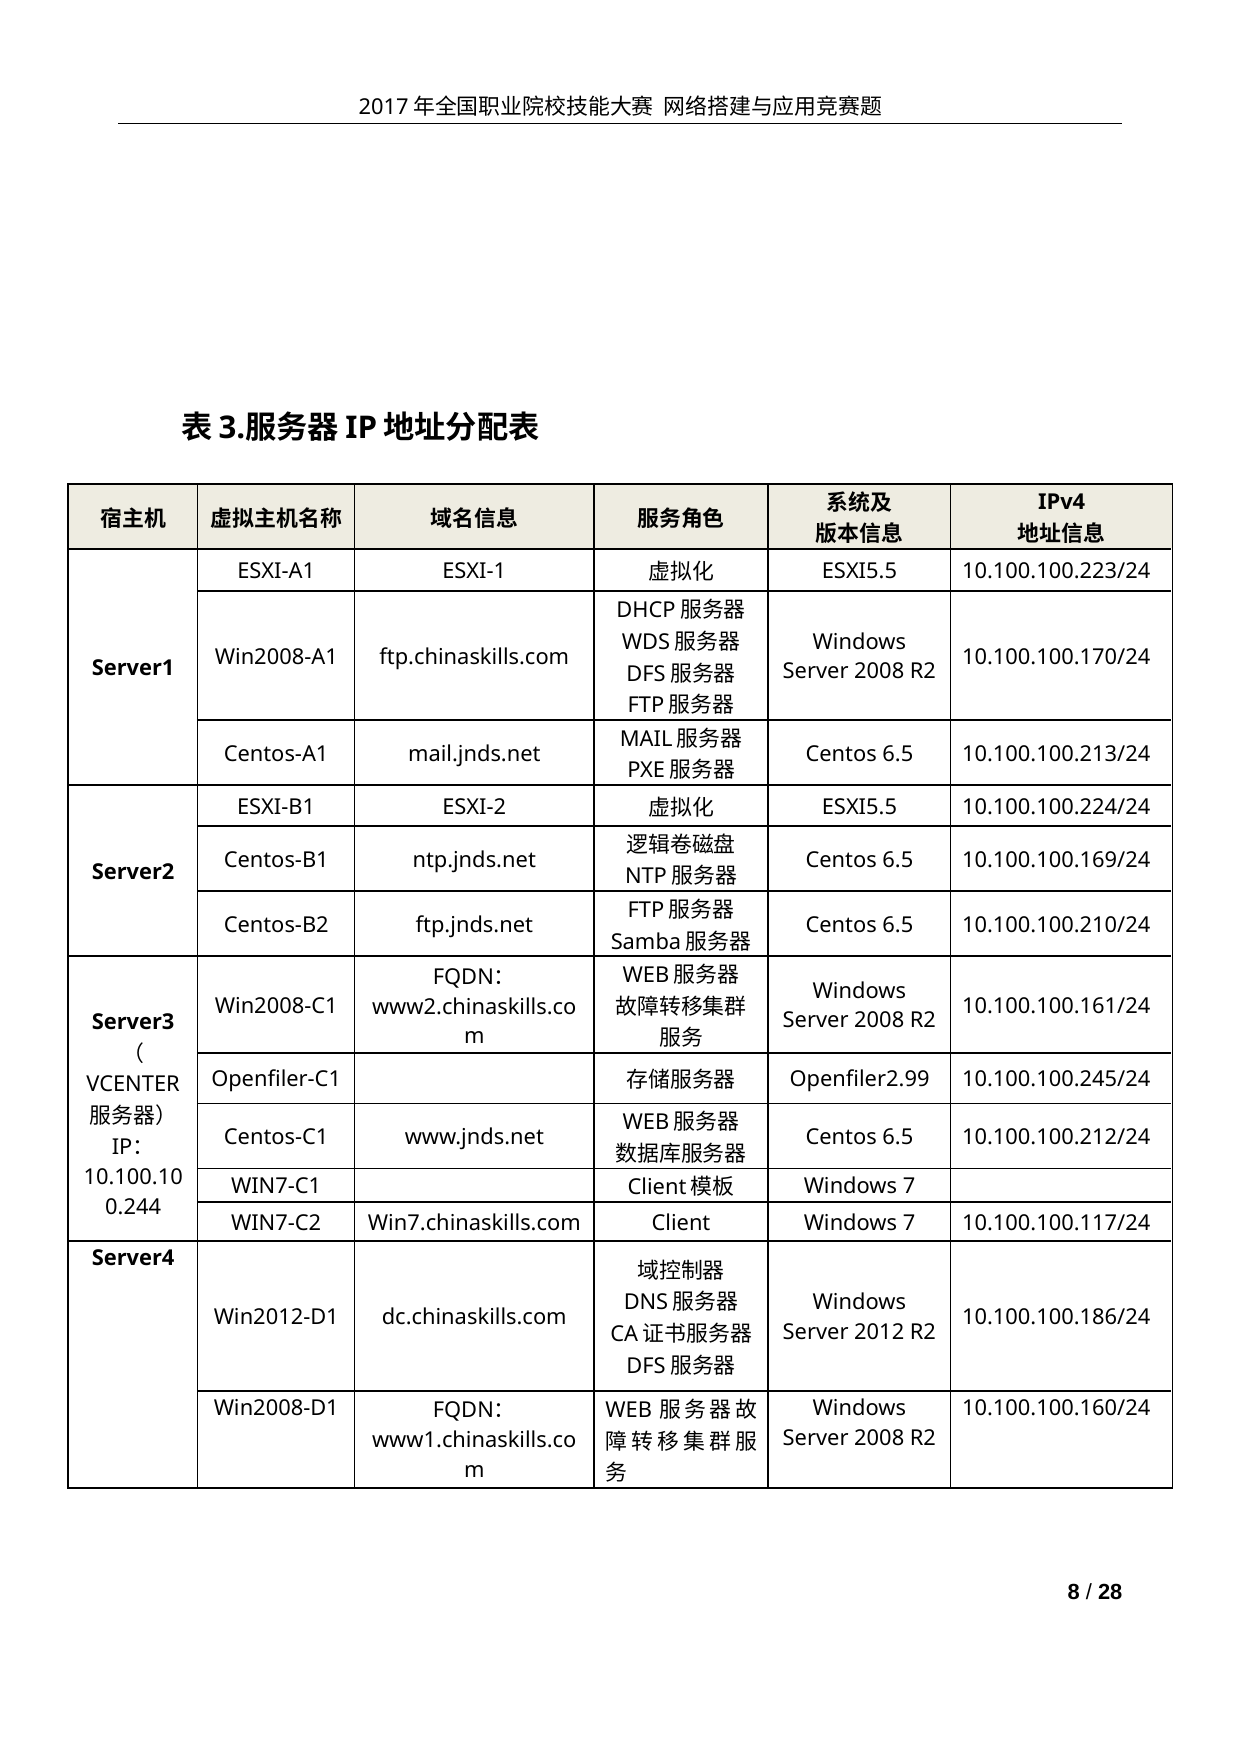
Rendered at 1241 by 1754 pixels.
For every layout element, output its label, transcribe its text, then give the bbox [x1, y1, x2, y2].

table_cell 存储服务器 [595, 1054, 767, 1103]
table_cell ESXI5.5 [769, 550, 950, 590]
table_cell Server3 （VCENTER服务器） IP：10.100.100.244 [69, 957, 197, 1240]
table_cell FQDN：www1.chinaskills.com [355, 1392, 593, 1487]
table_cell ESXI5.5 [769, 786, 950, 825]
table_cell ntp.jnds.net [355, 827, 593, 890]
table_cell Openfiler-C1 [198, 1054, 354, 1103]
table_cell ESXI-B1 [198, 786, 354, 825]
table_cell 10.100.100.245/24 [951, 1052, 1172, 1103]
table_cell www.jnds.net [355, 1104, 593, 1168]
table_cell Centos-B2 [198, 892, 354, 955]
table_cell 10.100.100.169/24 [951, 825, 1172, 890]
table_cell ESXI-A1 [198, 550, 354, 590]
table_cell Server1 [69, 550, 197, 784]
table_cell [355, 1054, 593, 1103]
table_cell 10.100.100.210/24 [951, 890, 1172, 955]
table_cell Win2008-A1 [198, 592, 354, 719]
table_cell WEB服务器 数据库服务器 [595, 1104, 767, 1168]
table_cell ftp.jnds.net [355, 892, 593, 955]
table_cell Client模板 [595, 1169, 767, 1201]
table_cell WIN7-C1 [198, 1169, 354, 1201]
table_cell Windows 7 [769, 1169, 950, 1201]
table_cell Win7.chinaskills.com [355, 1203, 593, 1240]
table_cell 虚拟化 [595, 550, 767, 590]
table_cell 10.100.100.161/24 [951, 955, 1172, 1052]
table_cell Windows Server 2012 R2 [769, 1242, 950, 1390]
table_cell Win2008-D1 [198, 1392, 354, 1487]
table_cell Server2 [69, 786, 197, 955]
table_header IPv4 地址信息 [951, 485, 1172, 548]
table_cell 10.100.100.170/24 [951, 590, 1172, 719]
table_cell Centos-A1 [198, 721, 354, 784]
table_cell Windows Server 2008 R2 [769, 592, 950, 719]
table_cell mail.jnds.net [355, 721, 593, 784]
table_cell 10.100.100.160/24 [951, 1390, 1172, 1487]
table_header 虚拟主机名称 [198, 485, 354, 548]
table_cell Client [595, 1203, 767, 1240]
table_cell FQDN：www2.chinaskills.com [355, 957, 593, 1052]
table_cell Centos 6.5 [769, 721, 950, 784]
table_header 系统及 版本信息 [769, 485, 950, 548]
table_cell 逻辑卷磁盘 NTP服务器 [595, 827, 767, 890]
table_cell 10.100.100.117/24 [951, 1201, 1172, 1240]
table_cell WIN7-C2 [198, 1203, 354, 1240]
table_cell 10.100.100.223/24 [951, 548, 1172, 590]
table_cell FTP服务器 Samba服务器 [595, 892, 767, 955]
table_cell Windows Server 2008 R2 [769, 957, 950, 1052]
table_cell [355, 1169, 593, 1201]
table_cell WEB服务器故障转移集群服务 [595, 1392, 767, 1487]
table_cell Centos-C1 [198, 1104, 354, 1168]
table_cell 虚拟化 [595, 786, 767, 825]
table_cell dc.chinaskills.com [355, 1242, 593, 1390]
table_cell Openfiler2.99 [769, 1054, 950, 1103]
table_cell Windows 7 [769, 1203, 950, 1240]
table_cell Centos 6.5 [769, 1104, 950, 1168]
table_cell 10.100.100.213/24 [951, 719, 1172, 784]
table_cell ESXI-2 [355, 786, 593, 825]
table_cell 10.100.100.224/24 [951, 784, 1172, 825]
table_cell ESXI-1 [355, 550, 593, 590]
table_cell Win2008-C1 [198, 957, 354, 1052]
table_cell 10.100.100.186/24 [951, 1240, 1172, 1390]
table_header 域名信息 [355, 485, 593, 548]
table_cell Server4 [69, 1242, 197, 1487]
table_cell Centos 6.5 [769, 892, 950, 955]
table_cell Centos-B1 [198, 827, 354, 890]
table_cell 10.100.100.212/24 [951, 1103, 1172, 1168]
table_cell ftp.chinaskills.com [355, 592, 593, 719]
table_cell [951, 1168, 1172, 1201]
table_cell WEB服务器 故障转移集群服务 [595, 957, 767, 1052]
table_header 宿主机 [69, 485, 197, 548]
table_cell DHCP服务器 WDS服务器 DFS服务器 FTP服务器 [595, 592, 767, 719]
subtitle 表3.服务器IP地址分配表 [118, 403, 1122, 448]
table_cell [769, 1392, 950, 1487]
table_cell MAIL服务器 PXE服务器 [595, 721, 767, 784]
table_cell 域控制器 DNS服务器 CA证书服务器 DFS服务器 [595, 1242, 767, 1390]
table_cell Centos 6.5 [769, 827, 950, 890]
table_header 服务角色 [595, 485, 767, 548]
table_cell Win2012-D1 [198, 1242, 354, 1390]
